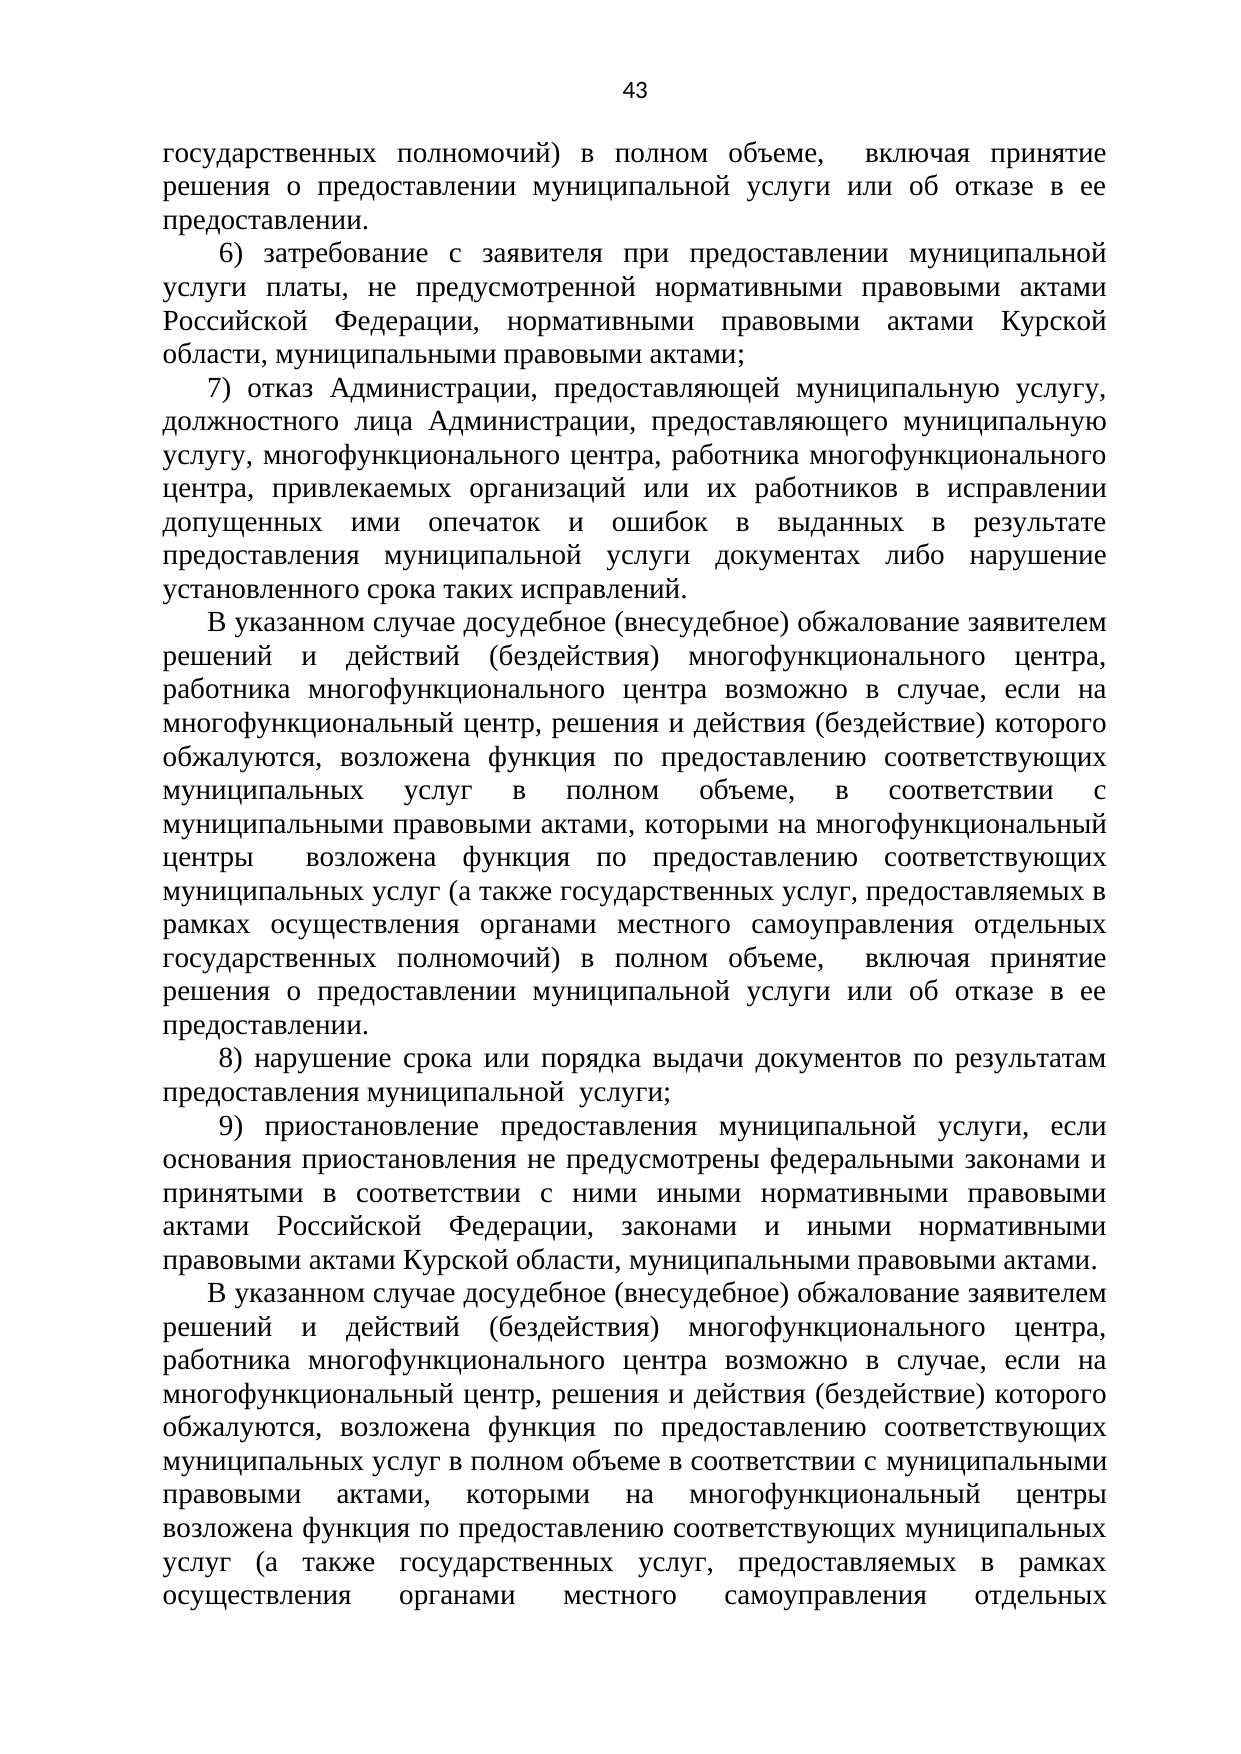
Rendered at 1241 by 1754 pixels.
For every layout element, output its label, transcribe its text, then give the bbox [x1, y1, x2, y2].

text 6) затребование с заявителя при предоставлении муниципальной услуги платы, не предусмотренной нормативными правовыми актами Российской Федерации, нормативными правовыми актами Курской области, муниципальными правовыми актами; [162, 236, 1107, 370]
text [162, 1275, 1107, 1611]
text В указанном случае досудебное (внесудебное) обжалование заявителем решений и действий (бездействия) многофункционального центра, работника многофункционального центра возможно в случае, если на многофункциональный центр, решения и действия (бездействие) которого обжалуются, возложена функция по предоставлению соответствующих муниципальных услуг в полном объеме, в соответствии с муниципальными правовыми актами, которыми на многофункциональный центры возложена функция по предоставлению соответствующих муниципальных услуг (а также государственных услуг, предоставляемых в рамках осуществления органами местного самоуправления отдельных государственных полномочий) в полном объеме, включая принятие решения о предоставлении муниципальной услуги или об отказе в ее предоставлении. [162, 604, 1107, 1041]
text 7) отказ Администрации, предоставляющей муниципальную услугу, должностного лица Администрации, предоставляющего муниципальную услугу, многофункционального центра, работника многофункционального центра, привлекаемых организаций или их работников в исправлении допущенных ими опечаток и ошибок в выданных в результате предоставления муниципальной услуги документах либо нарушение установленного срока таких исправлений. [162, 370, 1107, 604]
text 8) нарушение срока или порядка выдачи документов по результатам предоставления муниципальной услуги; [162, 1041, 1107, 1108]
text 9) приостановление предоставления муниципальной услуги, если основания приостановления не предусмотрены федеральными законами и принятыми в соответствии с ними иными нормативными правовыми актами Российской Федерации, законами и иными нормативными правовыми актами Курской области, муниципальными правовыми актами. [162, 1108, 1107, 1275]
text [162, 135, 1107, 236]
